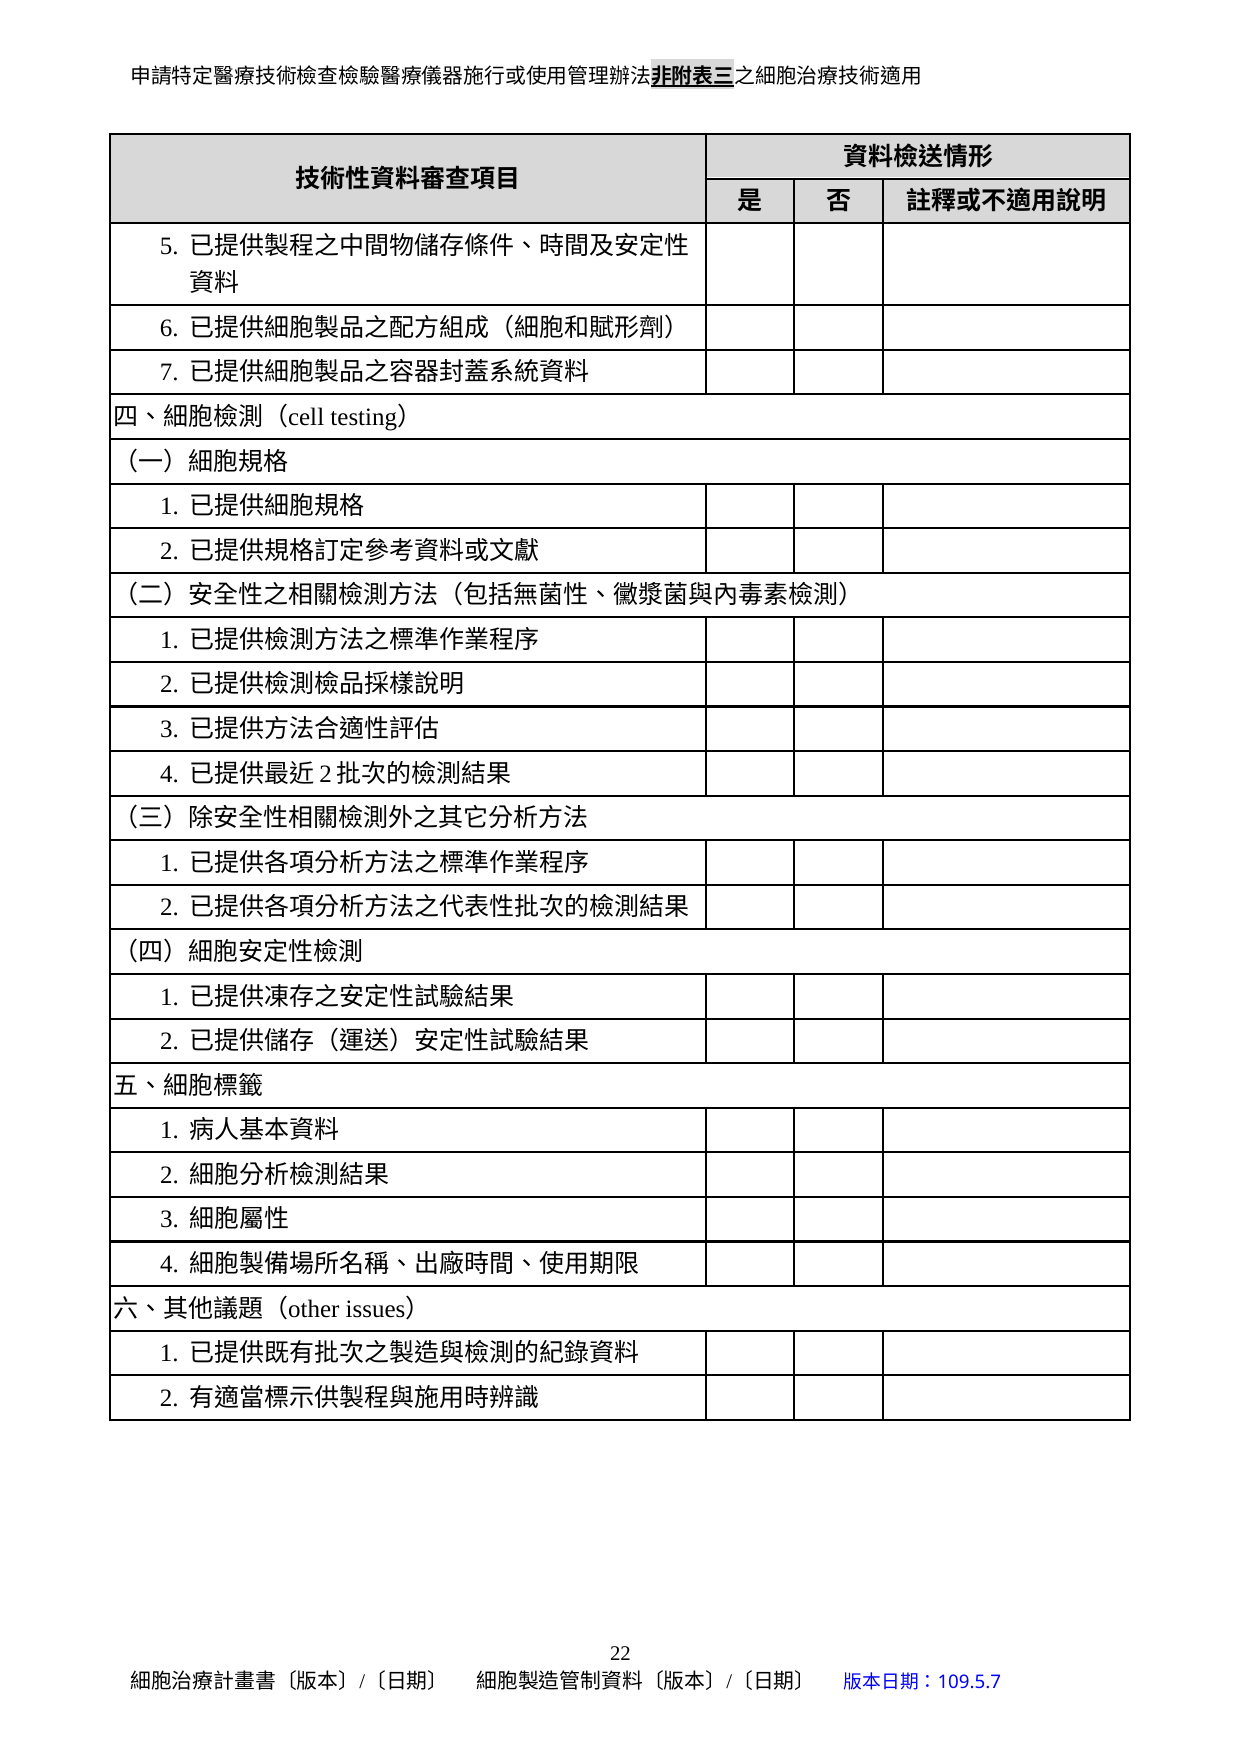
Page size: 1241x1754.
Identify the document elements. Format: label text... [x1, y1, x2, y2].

table_cell [707, 529, 793, 572]
table_cell 已提供檢測方法之標準作業程序 [111, 618, 705, 661]
table_cell [707, 1376, 793, 1419]
table_cell 已提供凍存之安定性試驗結果 [111, 975, 705, 1017]
table_cell 五、細胞標籤 [111, 1064, 1129, 1107]
table_cell 已提供製程之中間物儲存條件、時間及安定性資料 [111, 224, 705, 304]
table_cell 是 [707, 180, 793, 222]
table_cell [707, 708, 793, 750]
table_cell [707, 306, 793, 349]
table_cell [795, 306, 882, 349]
table_cell 已提供既有批次之製造與檢測的紀錄資料 [111, 1332, 705, 1374]
table_cell [707, 1332, 793, 1374]
table_cell 已提供檢測檢品採樣說明 [111, 663, 705, 705]
table_cell [795, 752, 882, 794]
table_cell [795, 708, 882, 750]
table_cell [795, 841, 882, 884]
table_cell （四）細胞安定性檢測 [111, 930, 1129, 973]
table_cell 註釋或不適用說明 [884, 180, 1129, 222]
table_cell [795, 529, 882, 572]
table_cell [707, 975, 793, 1017]
table_header 技術性資料審查項目 [111, 135, 705, 222]
table_cell （三）除安全性相關檢測外之其它分析方法 [111, 797, 1129, 839]
table_cell [795, 975, 882, 1017]
table_cell [884, 306, 1129, 349]
table_cell [795, 1243, 882, 1285]
table_cell [795, 351, 882, 393]
table_cell [795, 485, 882, 527]
table_cell [884, 618, 1129, 661]
table_cell 已提供方法合適性評估 [111, 708, 705, 750]
table_cell 有適當標示供製程與施用時辨識 [111, 1376, 705, 1419]
table_cell 細胞分析檢測結果 [111, 1153, 705, 1196]
table_cell [884, 752, 1129, 794]
table_cell 已提供各項分析方法之標準作業程序 [111, 841, 705, 884]
table_cell [884, 663, 1129, 705]
table_cell 已提供細胞規格 [111, 485, 705, 527]
table_cell [884, 1376, 1129, 1419]
table_cell [795, 886, 882, 928]
table_cell 已提供規格訂定參考資料或文獻 [111, 529, 705, 572]
table_cell [884, 1109, 1129, 1151]
table_cell [707, 485, 793, 527]
table_cell 已提供儲存（運送）安定性試驗結果 [111, 1020, 705, 1062]
table_cell [884, 224, 1129, 304]
table_cell [884, 1243, 1129, 1285]
table_cell [795, 224, 882, 304]
table_cell 否 [795, 180, 882, 222]
table_cell [707, 663, 793, 705]
table_cell [884, 1332, 1129, 1374]
table_cell 已提供各項分析方法之代表性批次的檢測結果 [111, 886, 705, 928]
table_cell [795, 663, 882, 705]
table_cell [707, 618, 793, 661]
table_cell [707, 1198, 793, 1240]
table_cell [884, 1020, 1129, 1062]
table_cell [884, 975, 1129, 1017]
table_cell [795, 1020, 882, 1062]
table_cell （二）安全性之相關檢測方法（包括無菌性、黴漿菌與內毒素檢測） [111, 574, 1129, 616]
table_cell 已提供最近2批次的檢測結果 [111, 752, 705, 794]
table_cell [795, 1332, 882, 1374]
table_cell [884, 529, 1129, 572]
table_cell 六、其他議題（other issues） [111, 1287, 1129, 1329]
table_cell [795, 1376, 882, 1419]
table_cell 已提供細胞製品之容器封蓋系統資料 [111, 351, 705, 393]
table_cell [884, 485, 1129, 527]
table_cell [795, 1109, 882, 1151]
table_cell （一）細胞規格 [111, 440, 1129, 482]
table_cell [707, 752, 793, 794]
table_cell 四、細胞檢測（cell testing） [111, 395, 1129, 438]
table_cell [707, 224, 793, 304]
table_cell [707, 1243, 793, 1285]
table_cell [884, 351, 1129, 393]
table_cell 已提供細胞製品之配方組成（細胞和賦形劑） [111, 306, 705, 349]
table_cell [795, 1198, 882, 1240]
table_cell [884, 1153, 1129, 1196]
table_cell [795, 618, 882, 661]
table_cell [707, 886, 793, 928]
table_cell 病人基本資料 [111, 1109, 705, 1151]
table_cell [707, 1020, 793, 1062]
table_cell [884, 1198, 1129, 1240]
table_cell [884, 841, 1129, 884]
table_cell 細胞製備場所名稱、出廠時間、使用期限 [111, 1243, 705, 1285]
table_cell [707, 841, 793, 884]
table_cell [884, 886, 1129, 928]
table_cell [707, 351, 793, 393]
table_header 資料檢送情形 [707, 135, 1129, 177]
table_cell [795, 1153, 882, 1196]
table_cell [884, 708, 1129, 750]
table_cell 細胞屬性 [111, 1198, 705, 1240]
table_cell [707, 1153, 793, 1196]
table_cell [707, 1109, 793, 1151]
